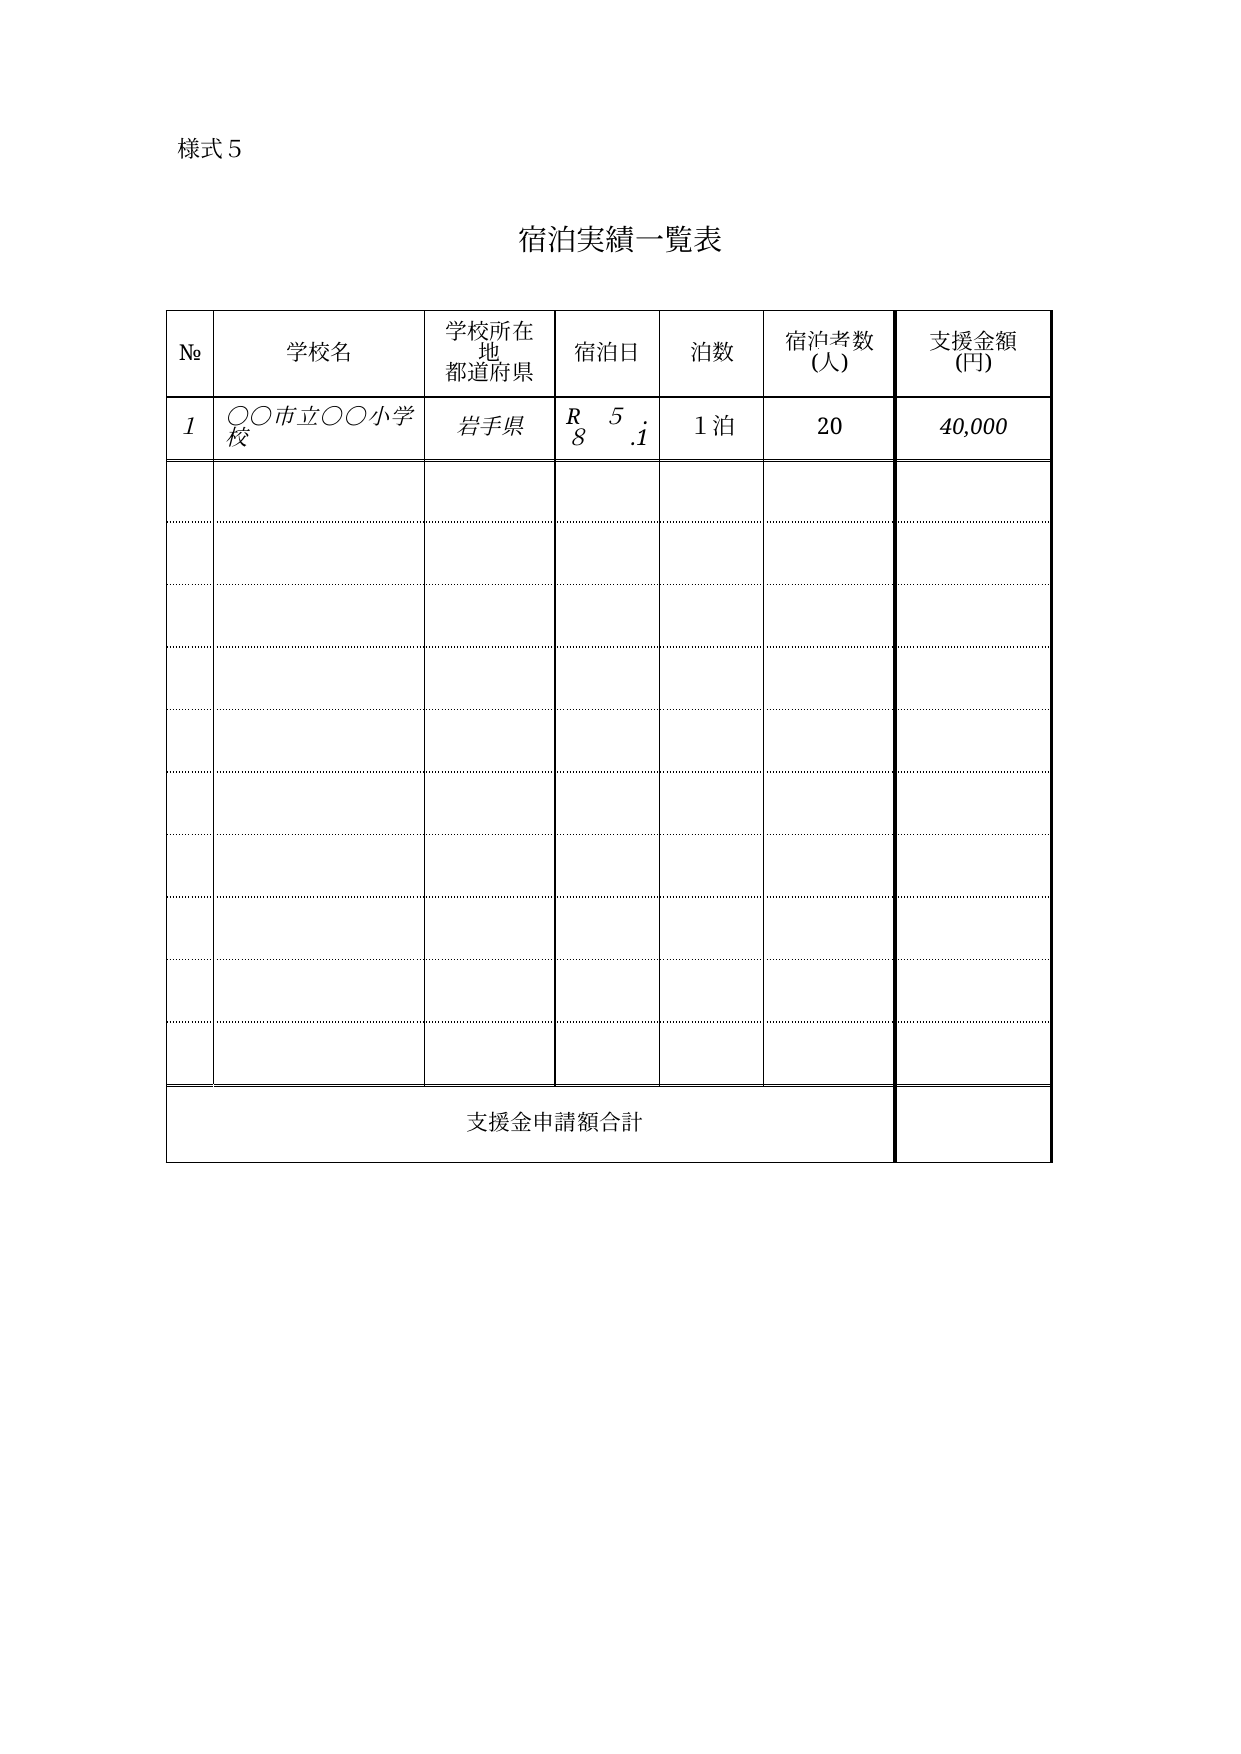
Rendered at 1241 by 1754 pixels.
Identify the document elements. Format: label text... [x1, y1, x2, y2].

table_cell １泊 [660, 398, 763, 459]
table_cell [764, 584, 893, 646]
table_cell [764, 1021, 893, 1084]
table_cell [556, 584, 659, 646]
table_cell [425, 646, 554, 709]
table_header 学校所在地 都道府県 [425, 311, 554, 396]
table_cell [897, 1021, 1050, 1084]
table_cell [167, 771, 213, 834]
table_cell [764, 959, 893, 1021]
table_cell [897, 462, 1050, 521]
table_cell [556, 646, 659, 709]
table_cell R５.８.1 [556, 398, 659, 459]
table_cell [660, 896, 763, 959]
table_cell [764, 709, 893, 771]
table_cell [897, 1087, 1050, 1162]
table_cell [897, 834, 1050, 896]
table_cell [167, 1021, 213, 1084]
table_cell [214, 584, 424, 646]
table_cell [214, 771, 424, 834]
table_cell [214, 646, 424, 709]
table_cell [556, 521, 659, 584]
table_cell 20 [764, 398, 893, 459]
table_header № [167, 311, 213, 396]
table_cell [556, 771, 659, 834]
table_cell [897, 521, 1050, 584]
table_cell [214, 834, 424, 896]
table_cell [660, 1021, 763, 1084]
table_cell 岩手県 [425, 398, 554, 459]
table_cell [660, 959, 763, 1021]
table_cell [556, 462, 659, 521]
table_cell [660, 709, 763, 771]
table_header 支援金額 (円) [897, 311, 1050, 396]
table_header 宿泊者数 (人) [764, 311, 893, 396]
table_header 学校名 [214, 311, 424, 396]
table_cell [660, 521, 763, 584]
table_cell [425, 896, 554, 959]
table_cell 40,000 [897, 398, 1050, 459]
table_cell [660, 462, 763, 521]
table_cell [660, 834, 763, 896]
table_cell [764, 896, 893, 959]
table_cell [167, 959, 213, 1021]
table_cell [897, 959, 1050, 1021]
table_cell 〇〇市立〇〇小学校 [214, 398, 424, 459]
table_cell [167, 896, 213, 959]
table_cell [425, 584, 554, 646]
table_cell [214, 959, 424, 1021]
table_cell [214, 1021, 424, 1084]
table_cell [425, 834, 554, 896]
table_cell [214, 521, 424, 584]
text 宿泊実績一覧表 [177, 202, 1063, 274]
text 様式５ [177, 130, 1063, 166]
table_cell [660, 646, 763, 709]
table_cell [167, 834, 213, 896]
table_cell [556, 1021, 659, 1084]
table_cell [660, 584, 763, 646]
table_cell [425, 462, 554, 521]
table_cell [897, 584, 1050, 646]
table_cell [167, 462, 213, 521]
table_cell [214, 709, 424, 771]
table_cell [897, 771, 1050, 834]
table_cell [167, 1087, 213, 1162]
table_cell [764, 521, 893, 584]
table_cell [764, 646, 893, 709]
table_cell [167, 646, 213, 709]
table_cell [897, 709, 1050, 771]
table_header 宿泊日 [556, 311, 659, 396]
table_cell [764, 771, 893, 834]
table_cell [214, 462, 424, 521]
table_cell [425, 771, 554, 834]
table_cell 支援金申請額合計 [214, 1087, 893, 1162]
table_cell [167, 709, 213, 771]
table_cell [167, 521, 213, 584]
table_cell [556, 959, 659, 1021]
table_cell [425, 959, 554, 1021]
table_cell １ [167, 398, 213, 459]
table_cell [425, 709, 554, 771]
table_cell [556, 834, 659, 896]
table_cell [556, 896, 659, 959]
table_cell [764, 462, 893, 521]
table_cell [425, 521, 554, 584]
table_cell [660, 771, 763, 834]
table_header 泊数 [660, 311, 763, 396]
table_cell [556, 709, 659, 771]
table_cell [897, 646, 1050, 709]
table_cell [764, 834, 893, 896]
table_cell [897, 896, 1050, 959]
table_cell [425, 1021, 554, 1084]
table_cell [167, 584, 213, 646]
table_cell [214, 896, 424, 959]
